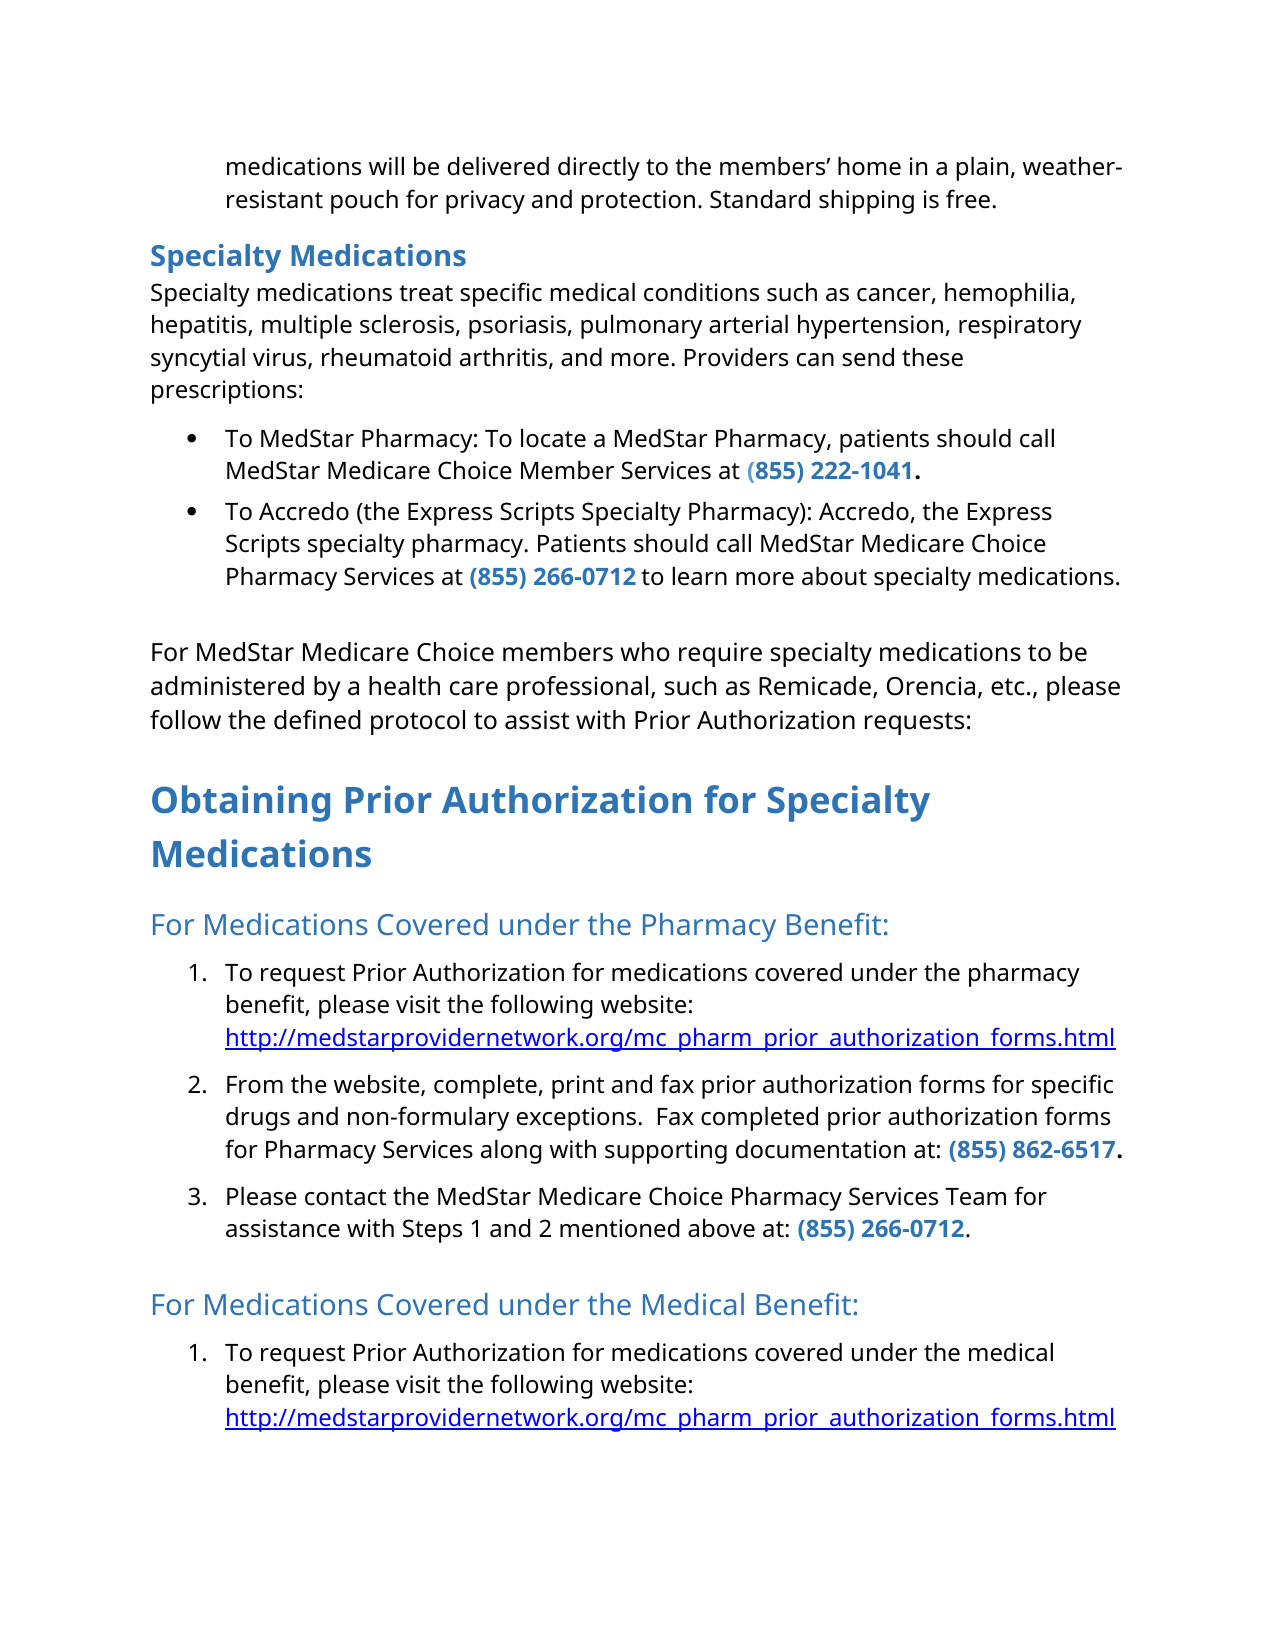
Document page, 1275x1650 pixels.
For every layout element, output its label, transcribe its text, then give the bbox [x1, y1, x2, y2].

list From the website, complete, print and fax prior authorization forms for specific drugs and non-formulary exceptions. Fax completed prior authorization forms for Pharmacy Services along with supporting documentation at: (855) 862-6517. [187, 1068, 1125, 1165]
list To request Prior Authorization for medications covered under the pharmacy benefit, please visit the following website: http://medstarprovidernetwork.org/mc_pharm_prior_authorization_forms.html [187, 956, 1125, 1053]
text Specialty Medications [150, 236, 1125, 275]
text Specialty medications treat specific medical conditions such as cancer, hemophilia, hepatitis, multiple sclerosis, psoriasis, pulmonary arterial hypertension, respiratory syncytial virus, rheumatoid arthritis, and more. Providers can send these prescriptions: [150, 275, 1125, 406]
text For Medications Covered under the Medical Benefit: [150, 1284, 1125, 1324]
list To Accredo (the Express Scripts Specialty Pharmacy): Accredo, the Express Scripts specialty pharmacy. Patients should call MedStar Medicare Choice Pharmacy Services at (855) 266-0712 to learn more about specialty medications. [187, 494, 1125, 592]
subtitle Obtaining Prior Authorization for Specialty Medications [150, 774, 1125, 878]
text For MedStar Medicare Choice members who require specialty medications to be administered by a health care professional, such as Remicade, Orencia, etc., please follow the defined protocol to assist with Prior Authorization requests: [150, 634, 1125, 736]
text For Medications Covered under the Pharmacy Benefit: [150, 904, 1125, 944]
list To request Prior Authorization for medications covered under the medical benefit, please visit the following website: http://medstarprovidernetwork.org/mc_pharm_prior_authorization_forms.html [187, 1336, 1125, 1433]
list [187, 150, 1125, 215]
list Please contact the MedStar Medicare Choice Pharmacy Services Team for assistance with Steps 1 and 2 mentioned above at: (855) 266-0712. [187, 1179, 1125, 1245]
list To MedStar Pharmacy: To locate a MedStar Pharmacy, patients should call MedStar Medicare Choice Member Services at (855) 222-1041. [187, 421, 1125, 487]
